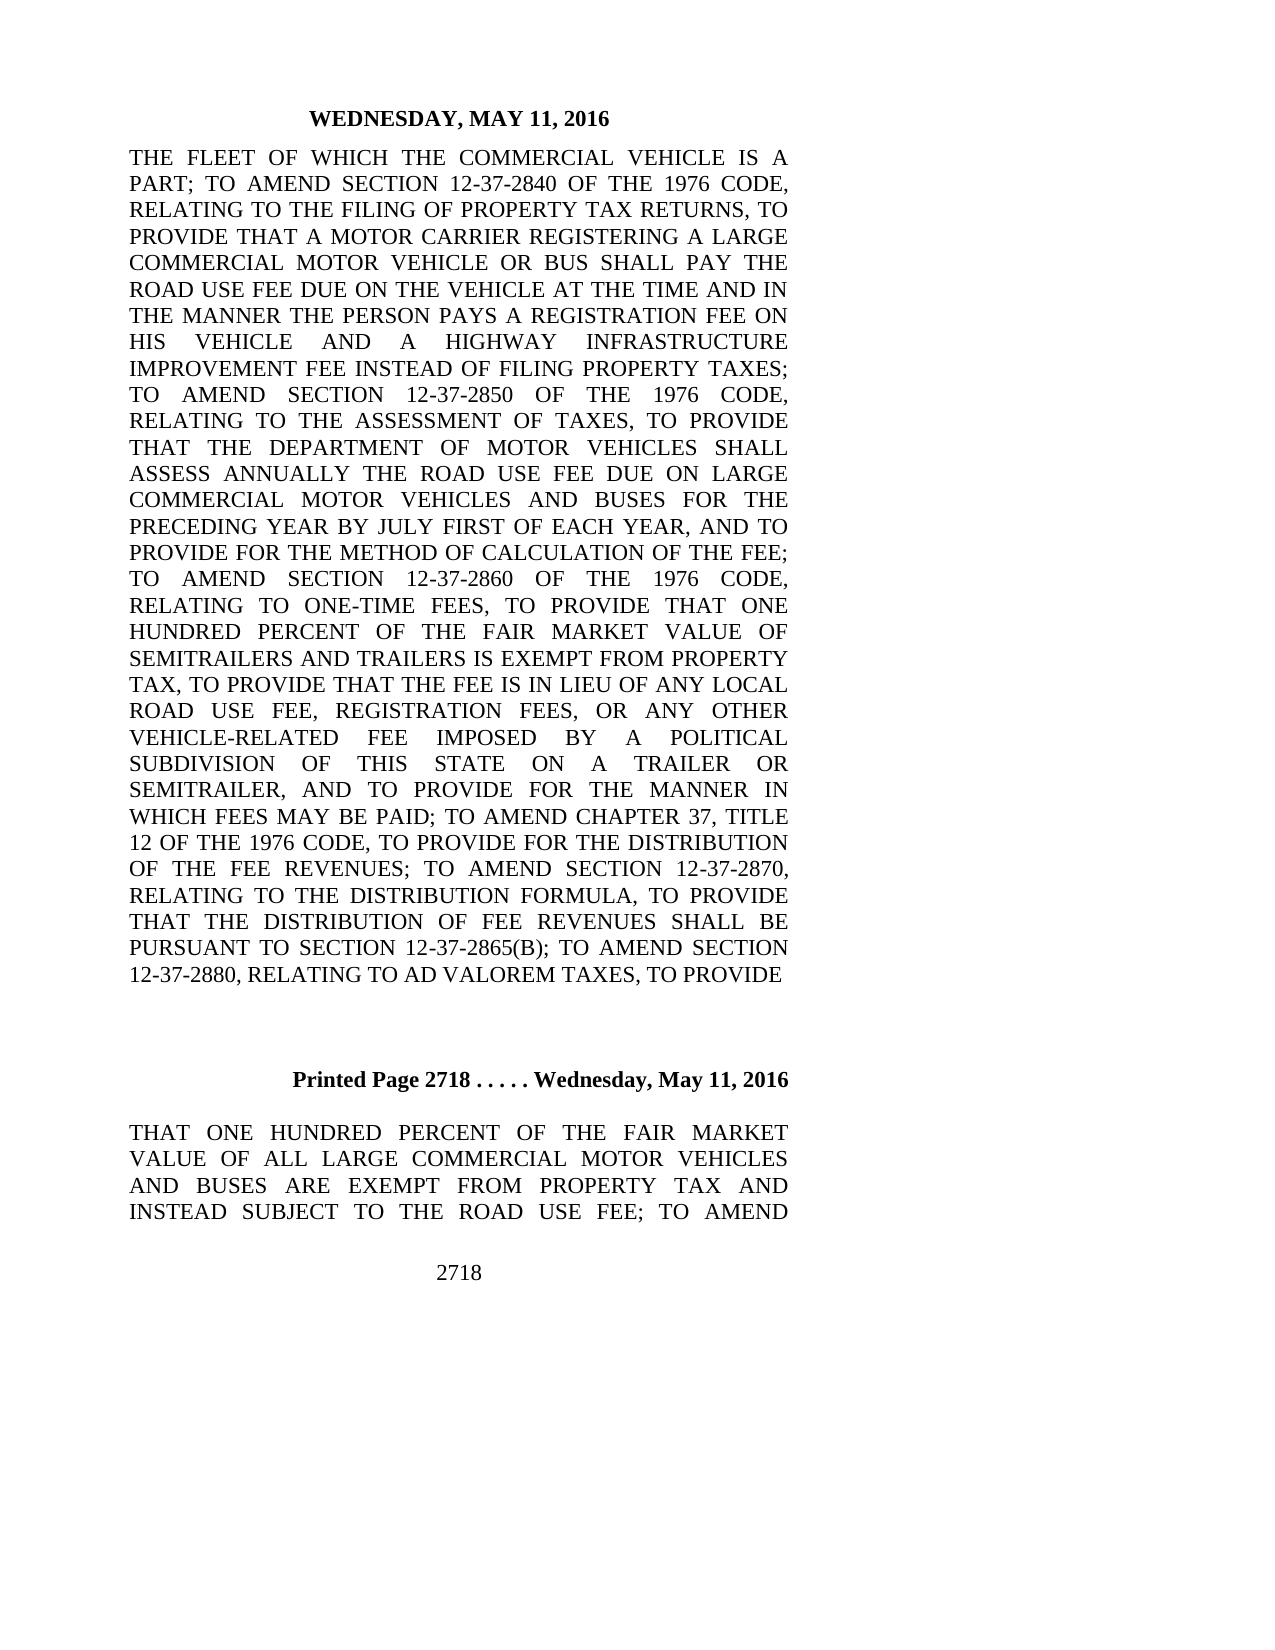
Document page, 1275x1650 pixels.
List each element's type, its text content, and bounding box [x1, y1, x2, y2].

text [129, 1119, 789, 1224]
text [129, 144, 789, 987]
text Printed Page 2718 . . . . . Wednesday, May 11, 2016 [129, 1066, 789, 1093]
